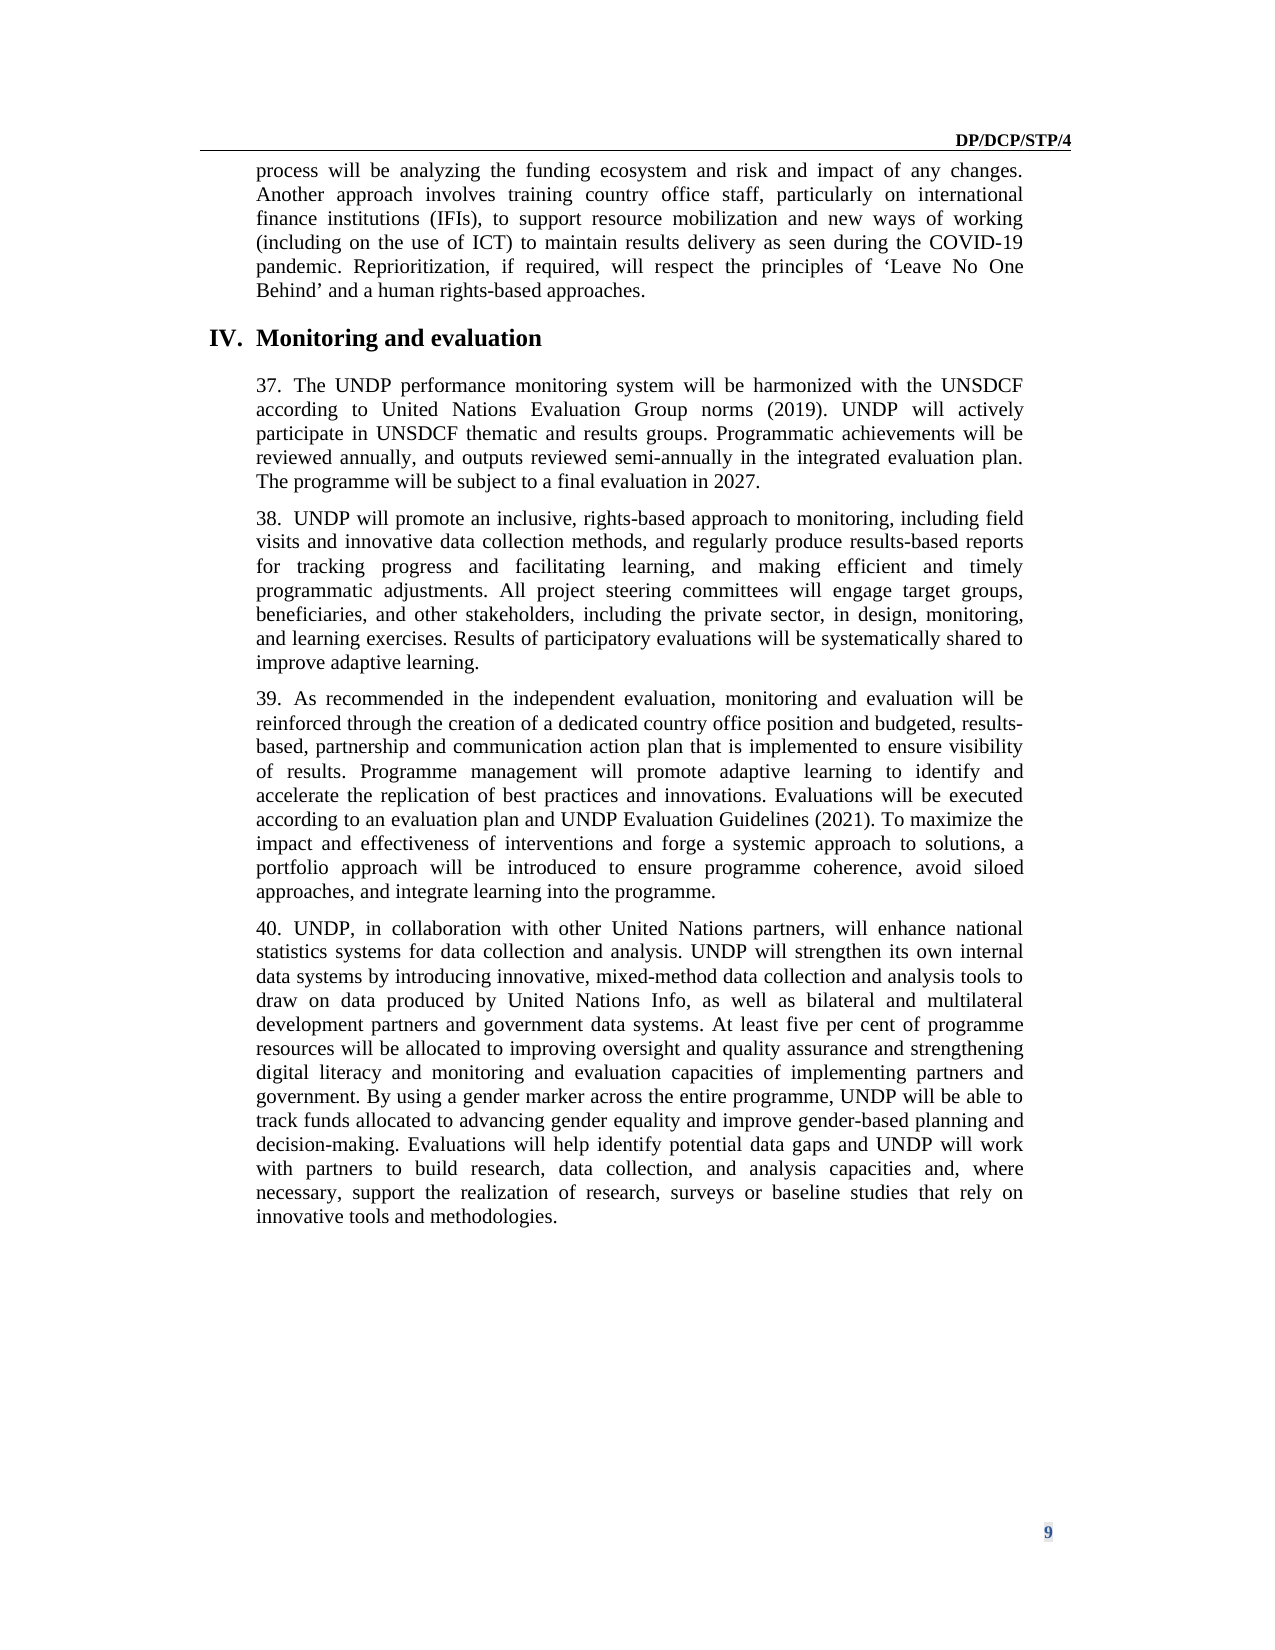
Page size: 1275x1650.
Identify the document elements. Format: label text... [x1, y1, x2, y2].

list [256, 158, 1024, 302]
list UNDP, in collaboration with other United Nations partners, will enhance national statistics systems for data collection and analysis. UNDP will strengthen its own internal data systems by introducing innovative, mixed-method data collection and analysis tools to draw on data produced by United Nations Info, as well as bilateral and multilateral development partners and government data systems. At least five per cent of programme resources will be allocated to improving oversight and quality assurance and strengthening digital literacy and monitoring and evaluation capacities of implementing partners and government. By using a gender marker across the entire programme, UNDP will be able to track funds allocated to advancing gender equality and improve gender-based planning and decision-making. Evaluations will help identify potential data gaps and UNDP will work with partners to build research, data collection, and analysis capacities and, where necessary, support the realization of research, surveys or baseline studies that rely on innovative tools and methodologies. [256, 915, 1024, 1228]
list UNDP will promote an inclusive, rights-based approach to monitoring, including field visits and innovative data collection methods, and regularly produce results-based reports for tracking progress and facilitating learning, and making efficient and timely programmatic adjustments. All project steering committees will engage target groups, beneficiaries, and other stakeholders, including the private sector, in design, monitoring, and learning exercises. Results of participatory evaluations will be systematically shared to improve adaptive learning. [256, 505, 1024, 674]
list The UNDP performance monitoring system will be harmonized with the UNSDCF according to United Nations Evaluation Group norms (2019). UNDP will actively participate in UNSDCF thematic and results groups. Programmatic achievements will be reviewed annually, and outputs reviewed semi-annually in the integrated evaluation plan. The programme will be subject to a final evaluation in 2027. [256, 373, 1024, 493]
list Monitoring and evaluation [209, 323, 1024, 352]
list As recommended in the independent evaluation, monitoring and evaluation will be reinforced through the creation of a dedicated country office position and budgeted, results-based, partnership and communication action plan that is implemented to ensure visibility of results. Programme management will promote adaptive learning to identify and accelerate the replication of best practices and innovations. Evaluations will be executed according to an evaluation plan and UNDP Evaluation Guidelines (2021). To maximize the impact and effectiveness of interventions and forge a systemic approach to solutions, a portfolio approach will be introduced to ensure programme coherence, avoid siloed approaches, and integrate learning into the programme. [256, 686, 1024, 903]
